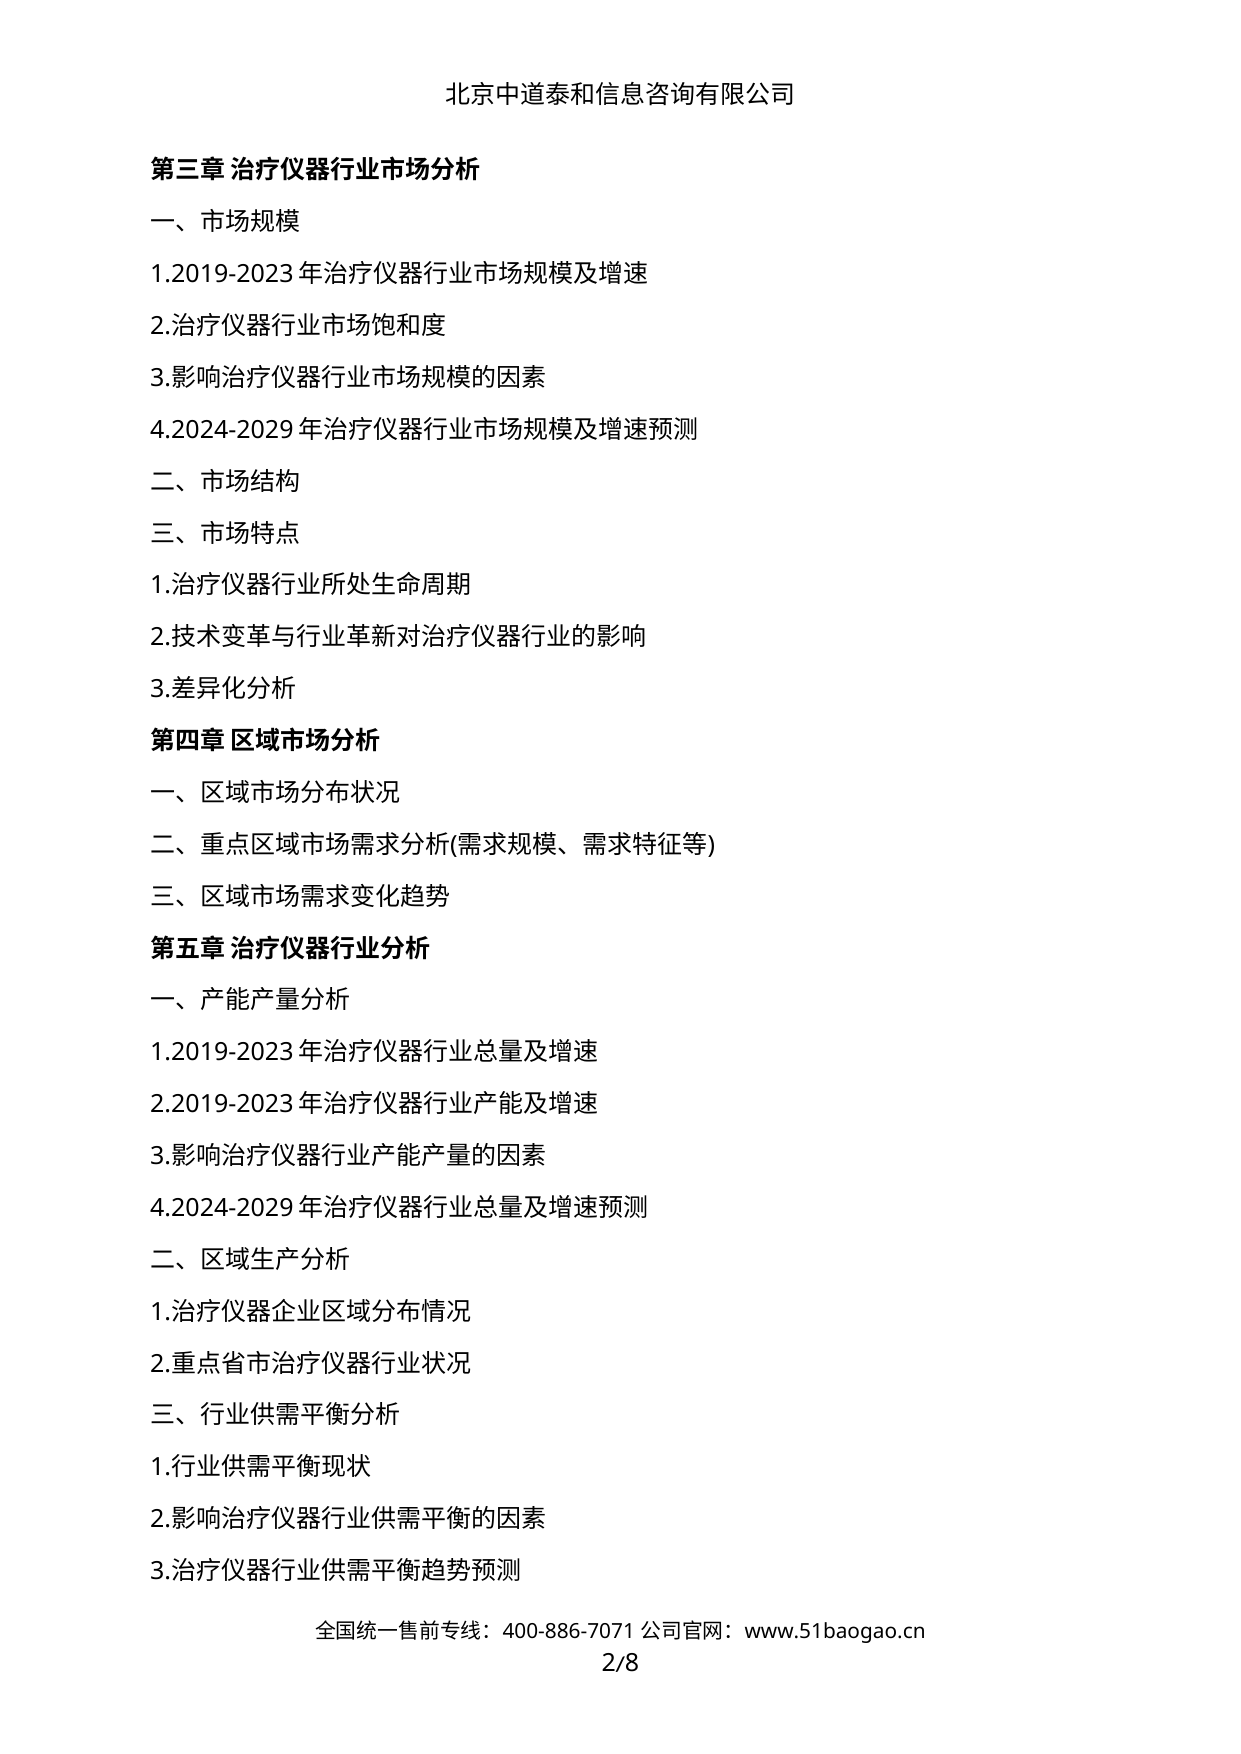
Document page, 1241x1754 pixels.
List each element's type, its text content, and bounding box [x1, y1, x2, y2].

text 1.行业供需平衡现状 [150, 1447, 1090, 1483]
text 第三章 治疗仪器行业市场分析 [150, 150, 1090, 186]
text 3.差异化分析 [150, 669, 1090, 705]
text 二、市场结构 [150, 461, 1090, 497]
text 1.2019-2023年治疗仪器行业市场规模及增速 [150, 254, 1090, 290]
text 1.治疗仪器行业所处生命周期 [150, 565, 1090, 601]
text 3.影响治疗仪器行业市场规模的因素 [150, 357, 1090, 394]
text 一、区域市场分布状况 [150, 772, 1090, 809]
text 三、区域市场需求变化趋势 [150, 876, 1090, 912]
text 3.治疗仪器行业供需平衡趋势预测 [150, 1551, 1090, 1587]
text 二、重点区域市场需求分析(需求规模、需求特征等) [150, 824, 1090, 861]
text 2.重点省市治疗仪器行业状况 [150, 1343, 1090, 1379]
text 2.2019-2023年治疗仪器行业产能及增速 [150, 1084, 1090, 1120]
text 三、市场特点 [150, 513, 1090, 549]
text 三、行业供需平衡分析 [150, 1395, 1090, 1431]
text 二、区域生产分析 [150, 1239, 1090, 1276]
text 1.2019-2023年治疗仪器行业总量及增速 [150, 1032, 1090, 1068]
text 3.影响治疗仪器行业产能产量的因素 [150, 1136, 1090, 1172]
text 第五章 治疗仪器行业分析 [150, 928, 1090, 964]
text 4.2024-2029年治疗仪器行业总量及增速预测 [150, 1187, 1090, 1224]
text 2.治疗仪器行业市场饱和度 [150, 306, 1090, 342]
text 第四章 区域市场分析 [150, 721, 1090, 757]
text 2.技术变革与行业革新对治疗仪器行业的影响 [150, 617, 1090, 653]
text 一、产能产量分析 [150, 980, 1090, 1016]
text 一、市场规模 [150, 202, 1090, 238]
text 2.影响治疗仪器行业供需平衡的因素 [150, 1499, 1090, 1535]
text 1.治疗仪器企业区域分布情况 [150, 1291, 1090, 1327]
text 4.2024-2029年治疗仪器行业市场规模及增速预测 [150, 409, 1090, 446]
